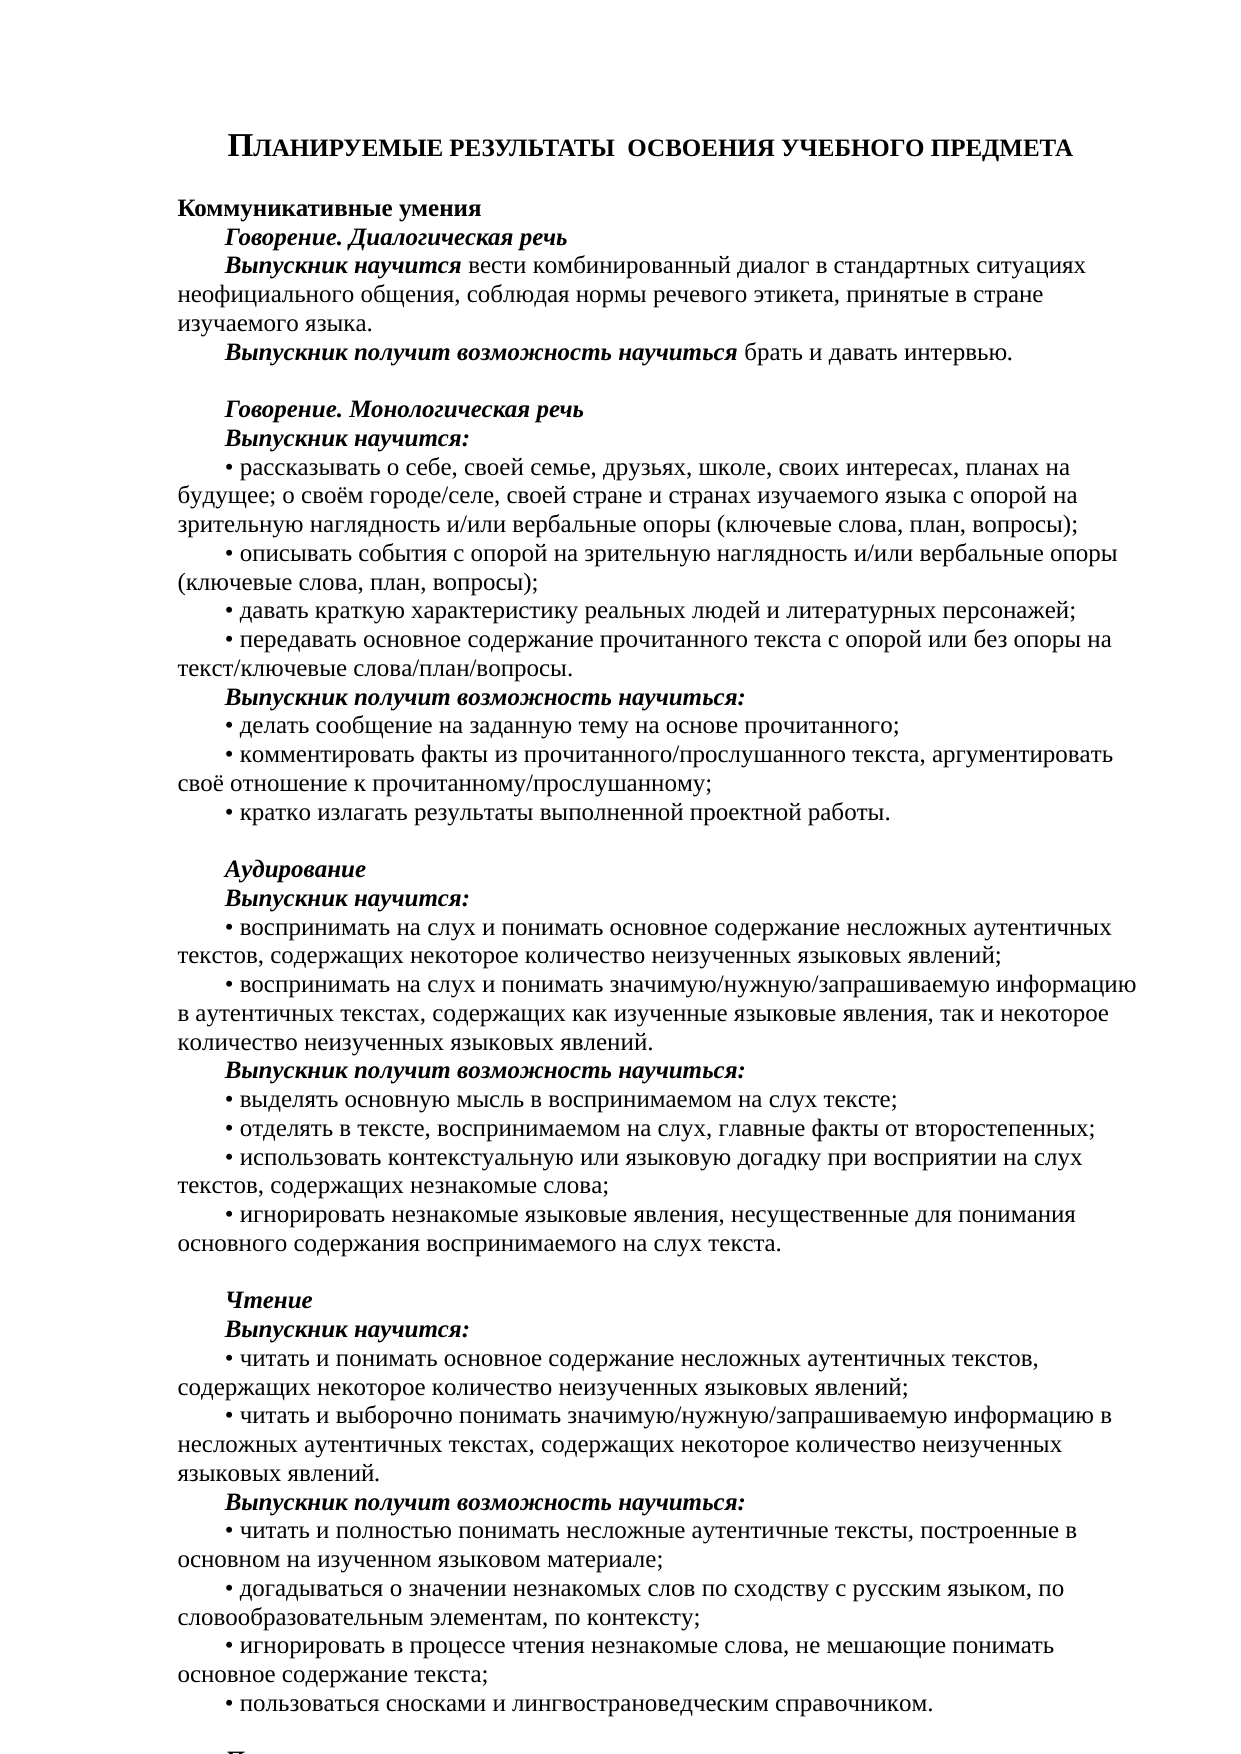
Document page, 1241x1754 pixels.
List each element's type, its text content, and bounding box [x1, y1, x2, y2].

table_header ПЛАНИРУЕМЫЕ РЕЗУЛЬТАТЫ ОСВОЕНИЯ УЧЕБНОГО ПРЕДМЕТА Коммуникативные умения Говорение. Диалогическая речь Выпускник научится вести комбинированный диалог в стандартных ситуациях неофициального общения, соблюдая нормы речевого этикета, принятые в стране изучаемого языка. Выпускник получит возможность научиться брать и давать интервью. Говорение. Монологическая речь Выпускник научится: • рассказывать о себе, своей семье, друзьях, школе, своих интересах, планах на будущее; о своём городе/селе, своей стране и странах изучаемого языка с опорой на зрительную наглядность и/или вербальные опоры (ключевые слова, план, вопросы); • описывать события с опорой на зрительную наглядность и/или вербальные опоры (ключевые слова, план, вопросы); • давать краткую характеристику реальных людей и литературных персонажей; • передавать основное содержание прочитанного текста с опорой или без опоры на текст/ключевые слова/план/вопросы. Выпускник получит возможность научиться: • делать сообщение на заданную тему на основе прочитанного; • комментировать факты из прочитанного/прослушанного текста, аргументировать своё отношение к прочитанному/прослушанному; • кратко излагать результаты выполненной проектной работы. Аудирование Выпускник научится: • воспринимать на слух и понимать основное содержание несложных аутентичных текстов, содержащих некоторое количество неизученных языковых явлений; • воспринимать на слух и понимать значимую/нужную/запрашиваемую информацию в аутентичных текстах, содержащих как изученные языковые явления, так и некоторое количество неизученных языковых явлений. Выпускник получит возможность научиться: • выделять основную мысль в воспринимаемом на слух тексте; • отделять в тексте, воспринимаемом на слух, главные факты от второстепенных; • использовать контекстуальную или языковую догадку при восприятии на слух текстов, содержащих незнакомые слова; • игнорировать незнакомые языковые явления, несущественные для понимания основного содержания воспринимаемого на слух текста. Чтение Выпускник научится: • читать и понимать основное содержание несложных аутентичных текстов, содержащих некоторое количество неизученных языковых явлений; • читать и выборочно понимать значимую/нужную/запрашиваемую информацию в несложных аутентичных текстах, содержащих некоторое количество неизученных языковых явлений. Выпускник получит возможность научиться: • читать и полностью понимать несложные аутентичные тексты, построенные в основном на изученном языковом материале; • догадываться о значении незнакомых слов по сходству с русским языком, по словообразовательным элементам, по контексту; • игнорировать в процессе чтения незнакомые слова, не мешающие понимать основное содержание текста; • пользоваться сносками и лингвострановедческим справочником. Письменная речь Выпускник научится: • заполнять анкеты и формуляры в соответствии с нормами, принятыми в стране изучаемого языка; • писать личное письмо в ответ на письмо-стимул с употреблением формул речевого этикета, принятых в стране изучаемого языка. Выпускник получит возможность научиться: • делать краткие выписки из текста с целью их использования в собственных устных высказываниях; • составлять план/тезисы устного или письменного сообщения; • кратко излагать в письменном виде результаты своей проектной деятельности; • писать небольшие письменные высказывания с опорой на образец. Языковая компетентность (владение языковыми средствами) Фонетическая сторона речи Выпускник научится: • различать на слух и адекватно, без фонематических ошибок, ведущих к сбою коммуникации, произносить все звуки английского языка; • соблюдать правильное ударение в изученных словах; • различать коммуникативные типы предложения по интонации; • адекватно, без ошибок, ведущих к сбою коммуникации, произносить фразы с точки зрения их ритмико-интонационных особенностей, в том числе соблюдая правило отсутствия фразового ударения на служебных словах. Выпускник получит возможность научиться: • выражать модальные значения, чувства и эмоции с помощью интонации; • различать на слух британские и американские варианты английского языка. Орфография Выпускник научится правильно писать изученные слова. Выпускник получит возможность научиться сравнивать и анализировать буквосочетания английского языка и их транскрипцию. Лексическая сторона речи Выпускник научится: • узнавать в письменном и звучащем тексте изученные лексические единицы (слова, словосочетания, реплики-клише речевого этикета), в том числе многозначные, в пределах тематики основной школы; • употреблять в устной и письменной речи в их основном значении изученные лексические единицы (слова, словосочетания, реплики-клише речевого этикета), в том числе многозначные, в пределах тематики основной школы в соответствии с решаемой коммуникативной задачей; • соблюдать существующие в английском языке нормы лексической сочетаемости; • распознавать и образовывать родственные слова с использованием основных способов словообразования в пределах тематики основной школы в соответствии с решаемой коммуникативной задачей. Выпускник получит возможность научиться: • употреблять в речи в нескольких значениях многозначные слова, изученные в пределах тематики основной школы; • находить различия между явлениями синонимии и антонимии; • распознавать принадлежность слов к частям речи по определённым признакам (артиклям, аффиксам и др.); • использовать языковую догадку в процессе чтения и аудирования (догадываться о значении незнакомых слов по контексту и по словообразовательным элементам). Грамматическая сторона речи Выпускник научится: • оперировать в процессе устного и письменного общения основными синтаксическими конструкциями и морфологическими формами английского языка в соответствии с коммуникативной задачей в коммуникативно-значимом контексте; • распознавать и употреблять в речи: — различные коммуникативные типы предложений: утвердительные, отрицательные, вопросительные, побудительные (в утвердительной и отрицательной форме); — распространённые простые предложения, в том числе с несколькими обстоятельствами, следующими в определённом порядке (We moved to anew house last year); — предложения с начальным It (It'scold. It's five o'clock. It's interesting. It's winter); — предложения с начальным There + to be (There are a lot of trees in the park); — сложносочинённые предложения с сочинительными союзами and, but, or; — имена существительные в единственном и множественном числе, образованные по правилу и исключения; — имена существительные cопределённым/неопределённым / нулевым артиклем; — личные, притяжательные, указательные, вопросительные местоимения; — количественные и порядковые числительные; — глаголы в наиболее употребительных временных формах действительного залога: Present Simple, Future Simpleи Past Simple, Present Continuous; — модальные глаголы can и can’t. Выпускник получит возможность научиться: • распознавать и использовать в речи глаголы в других временных формах действительного залога. [177, 0, 1152, 1754]
